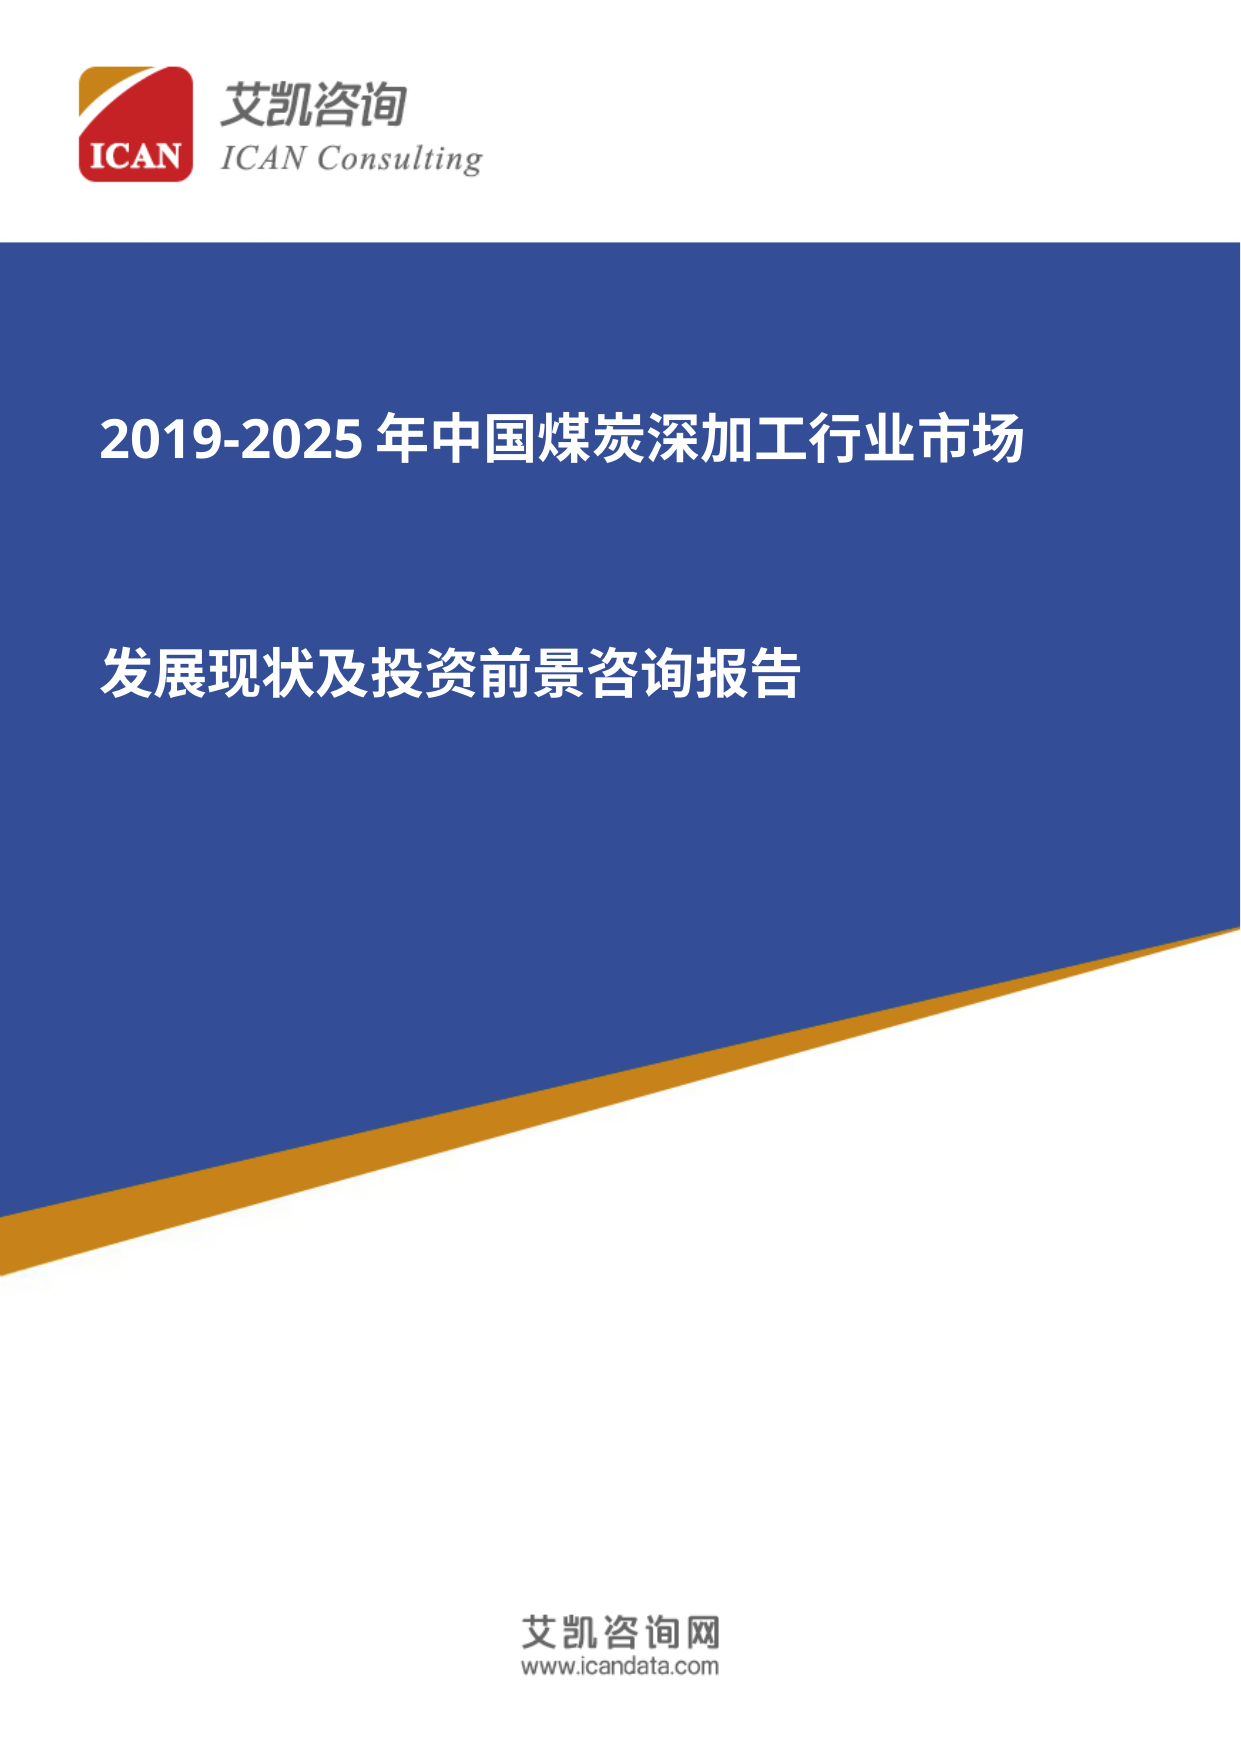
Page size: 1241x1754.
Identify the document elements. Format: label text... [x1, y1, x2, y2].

picture [0, 5, 1241, 1754]
subtitle 2019-2025年中国煤炭深加工行业市场发展现状及投资前景咨询报告 [99, 386, 1053, 718]
